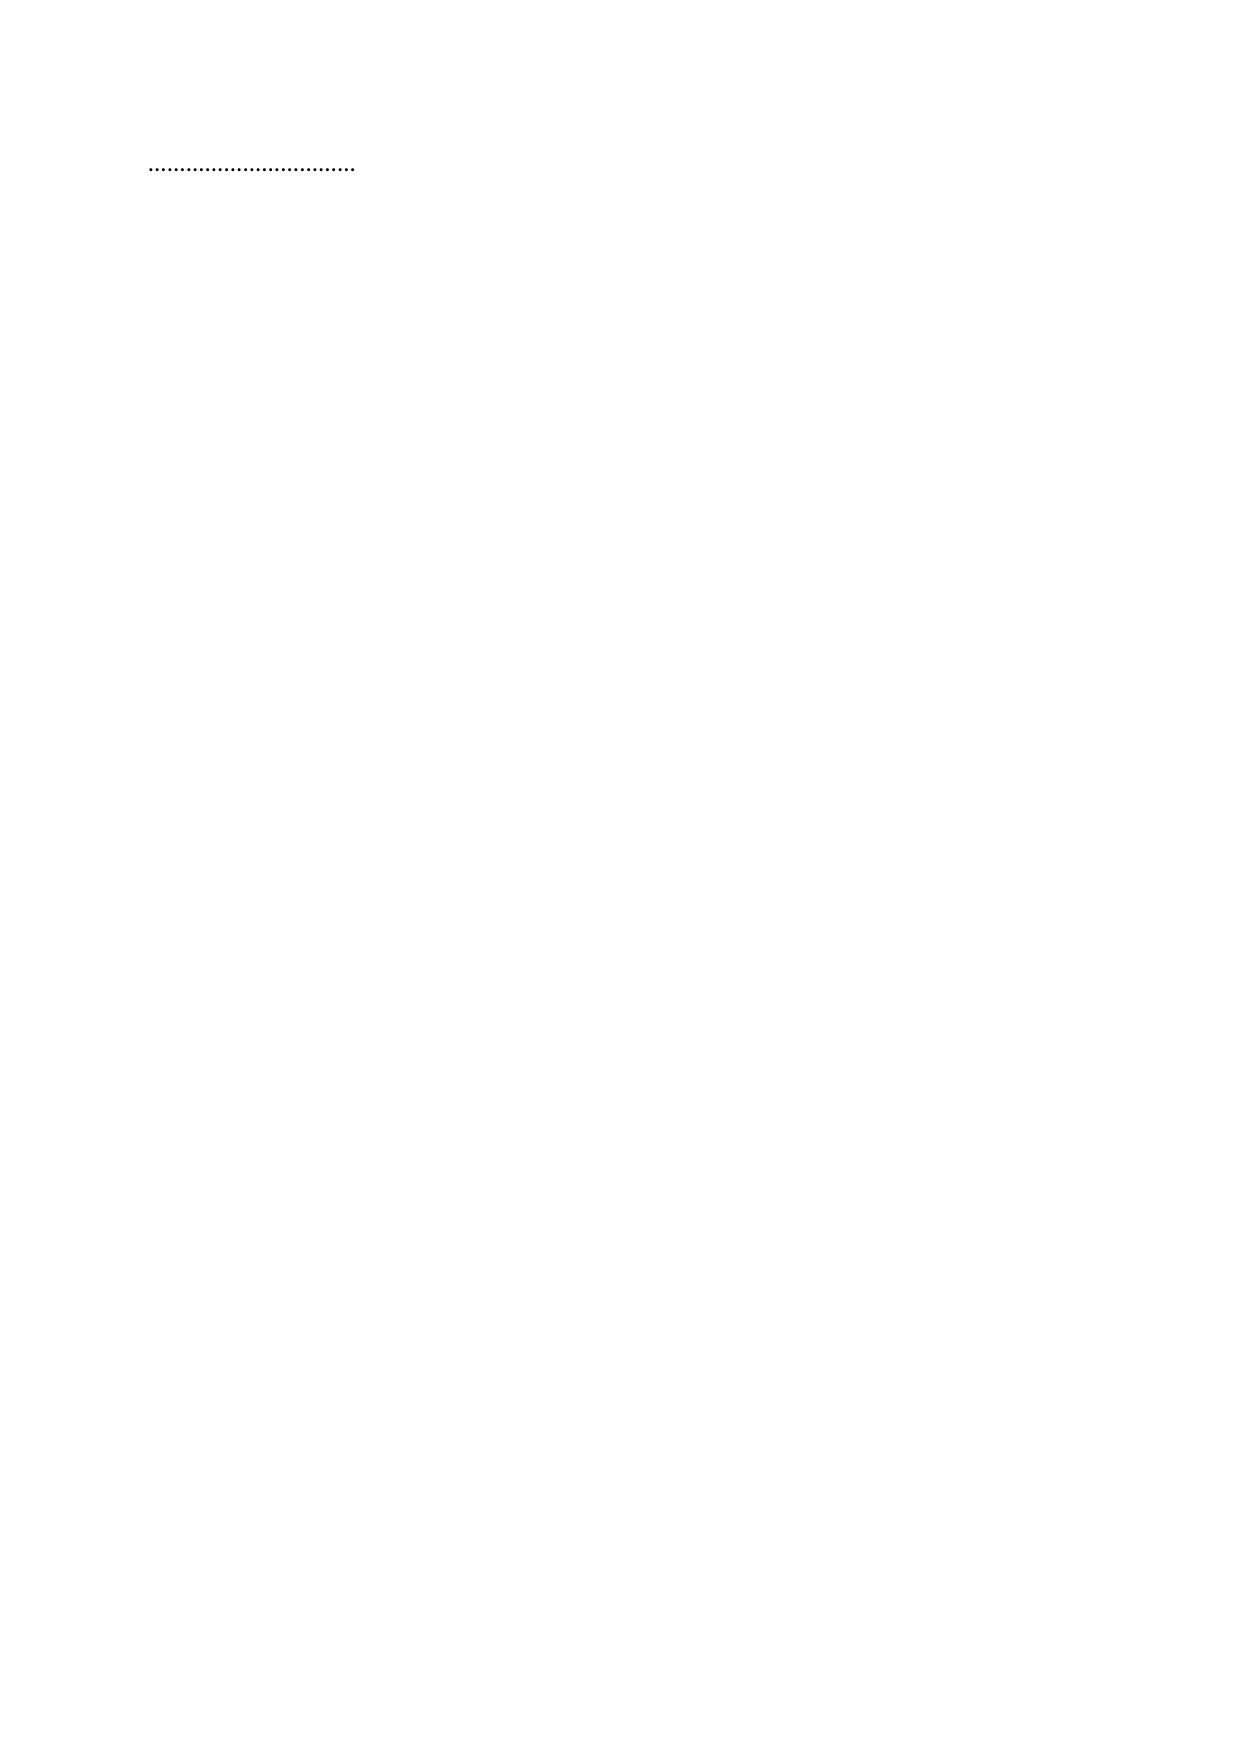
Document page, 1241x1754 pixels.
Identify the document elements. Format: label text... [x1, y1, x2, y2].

text ................................. [148, 148, 1093, 178]
